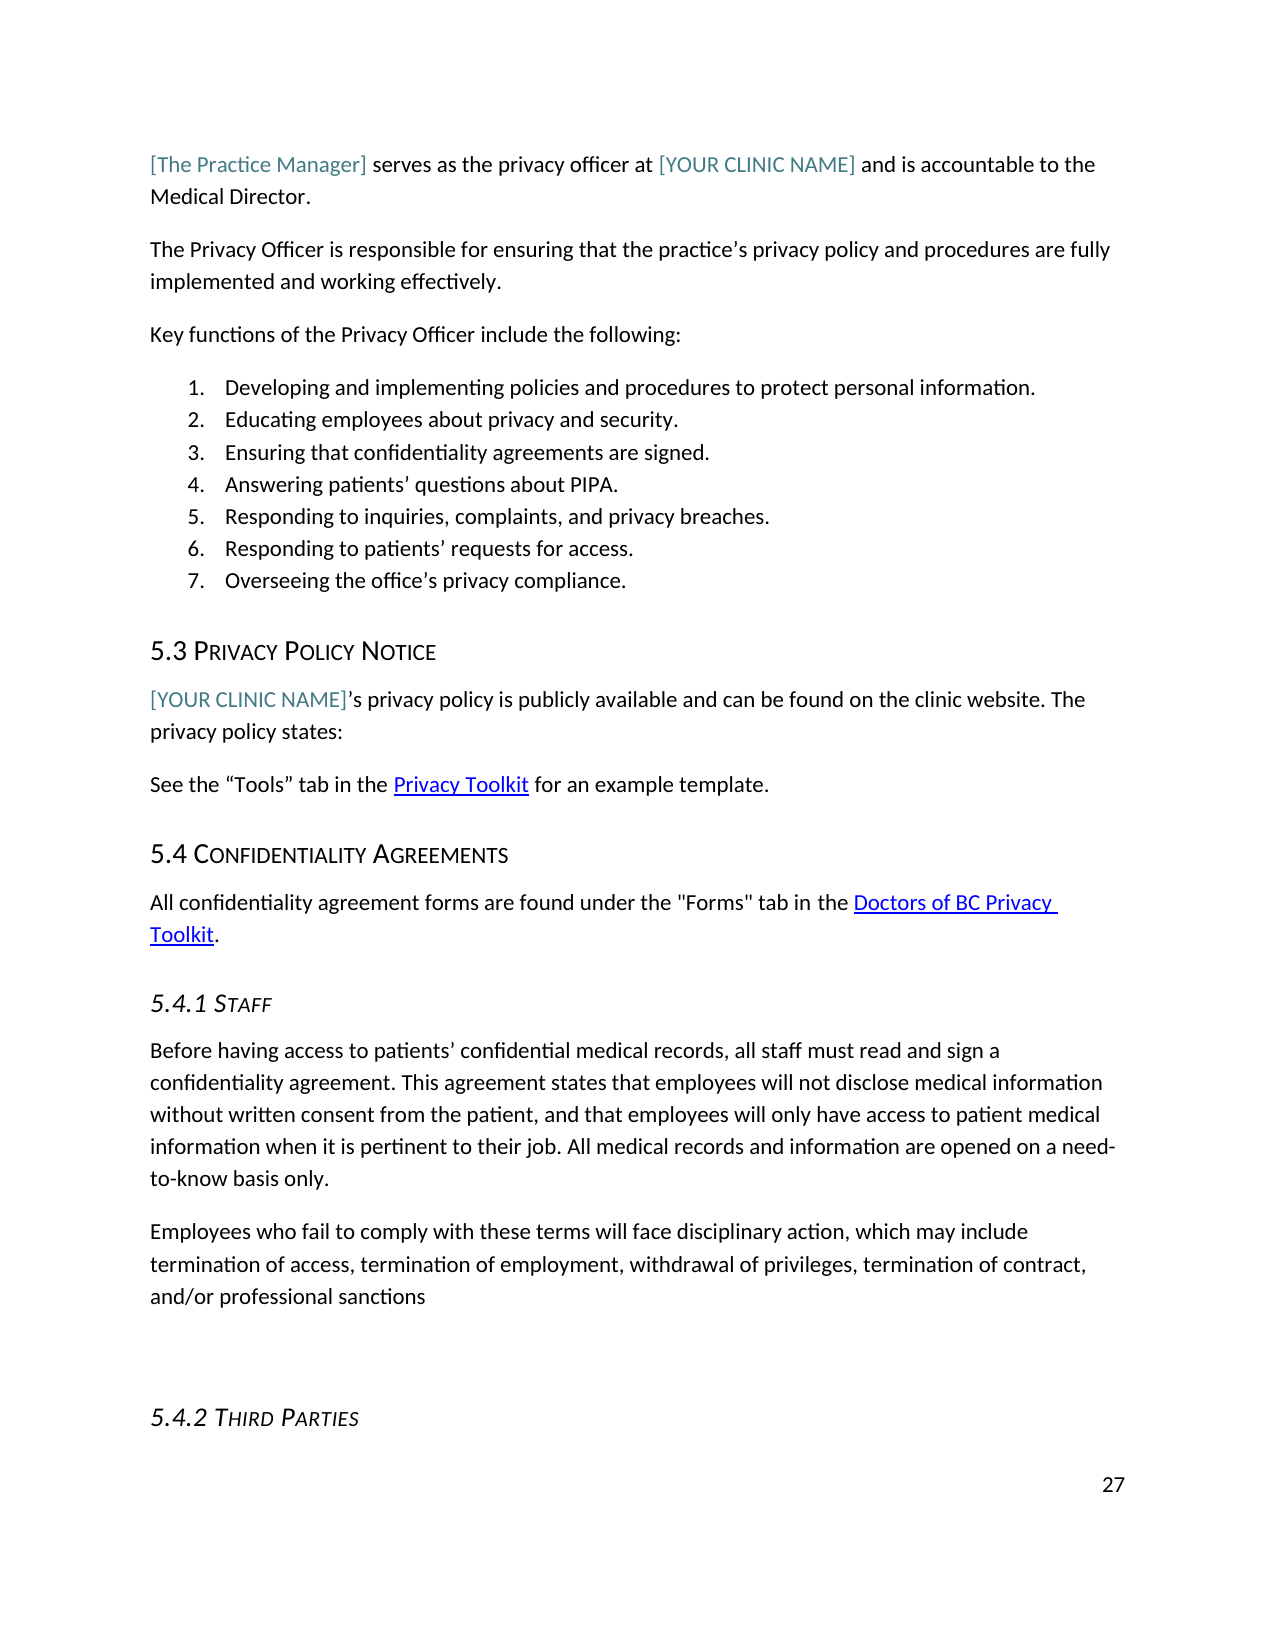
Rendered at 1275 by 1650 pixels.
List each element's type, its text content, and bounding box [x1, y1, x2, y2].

list Answering patients’ questions about PIPA. [187, 470, 1125, 498]
text The Privacy Officer is responsible for ensuring that the practice’s privacy policy and procedures are fully implemented and working effectively. [150, 235, 1125, 295]
text All confidentiality agreement forms are found under the "Forms" tab in the Doctors of BC Privacy Toolkit. [150, 888, 1125, 948]
text Before having access to patients’ confidential medical records, all staff must read and sign a confidentiality agreement. This agreement states that employees will not disclose medical information without written consent from the patient, and that employees will only have access to patient medical information when it is pertinent to their job. All medical records and information are opened on a need-to-know basis only. [150, 1036, 1125, 1192]
text Key functions of the Privacy Officer include the following: [150, 320, 1125, 348]
list Responding to inquiries, complaints, and privacy breaches. [187, 502, 1125, 530]
subtitle 5.4.1 Staff [150, 986, 1125, 1019]
subtitle 5.3 Privacy Policy Notice [150, 632, 1125, 668]
text [YOUR CLINIC NAME]’s privacy policy is publicly available and can be found on the clinic website. The privacy policy states: [150, 685, 1125, 745]
list Overseeing the office’s privacy compliance. [187, 567, 1125, 594]
text Employees who fail to comply with these terms will face disciplinary action, which may include termination of access, termination of employment, withdrawal of privileges, termination of contract, and/or professional sanctions [150, 1217, 1125, 1310]
list Responding to patients’ requests for access. [187, 534, 1125, 562]
text [The Practice Manager] serves as the privacy officer at [YOUR CLINIC NAME] and is accountable to the Medical Director. [150, 150, 1125, 210]
list Ensuring that confidentiality agreements are signed. [187, 438, 1125, 466]
subtitle 5.4.2 Third Parties [150, 1400, 1125, 1433]
list Developing and implementing policies and procedures to protect personal information. [187, 373, 1125, 401]
text See the “Tools” tab in the Privacy Toolkit for an example template. [150, 770, 1125, 798]
list Educating employees about privacy and security. [187, 406, 1125, 434]
subtitle 5.4 Confidentiality Agreements [150, 836, 1125, 871]
